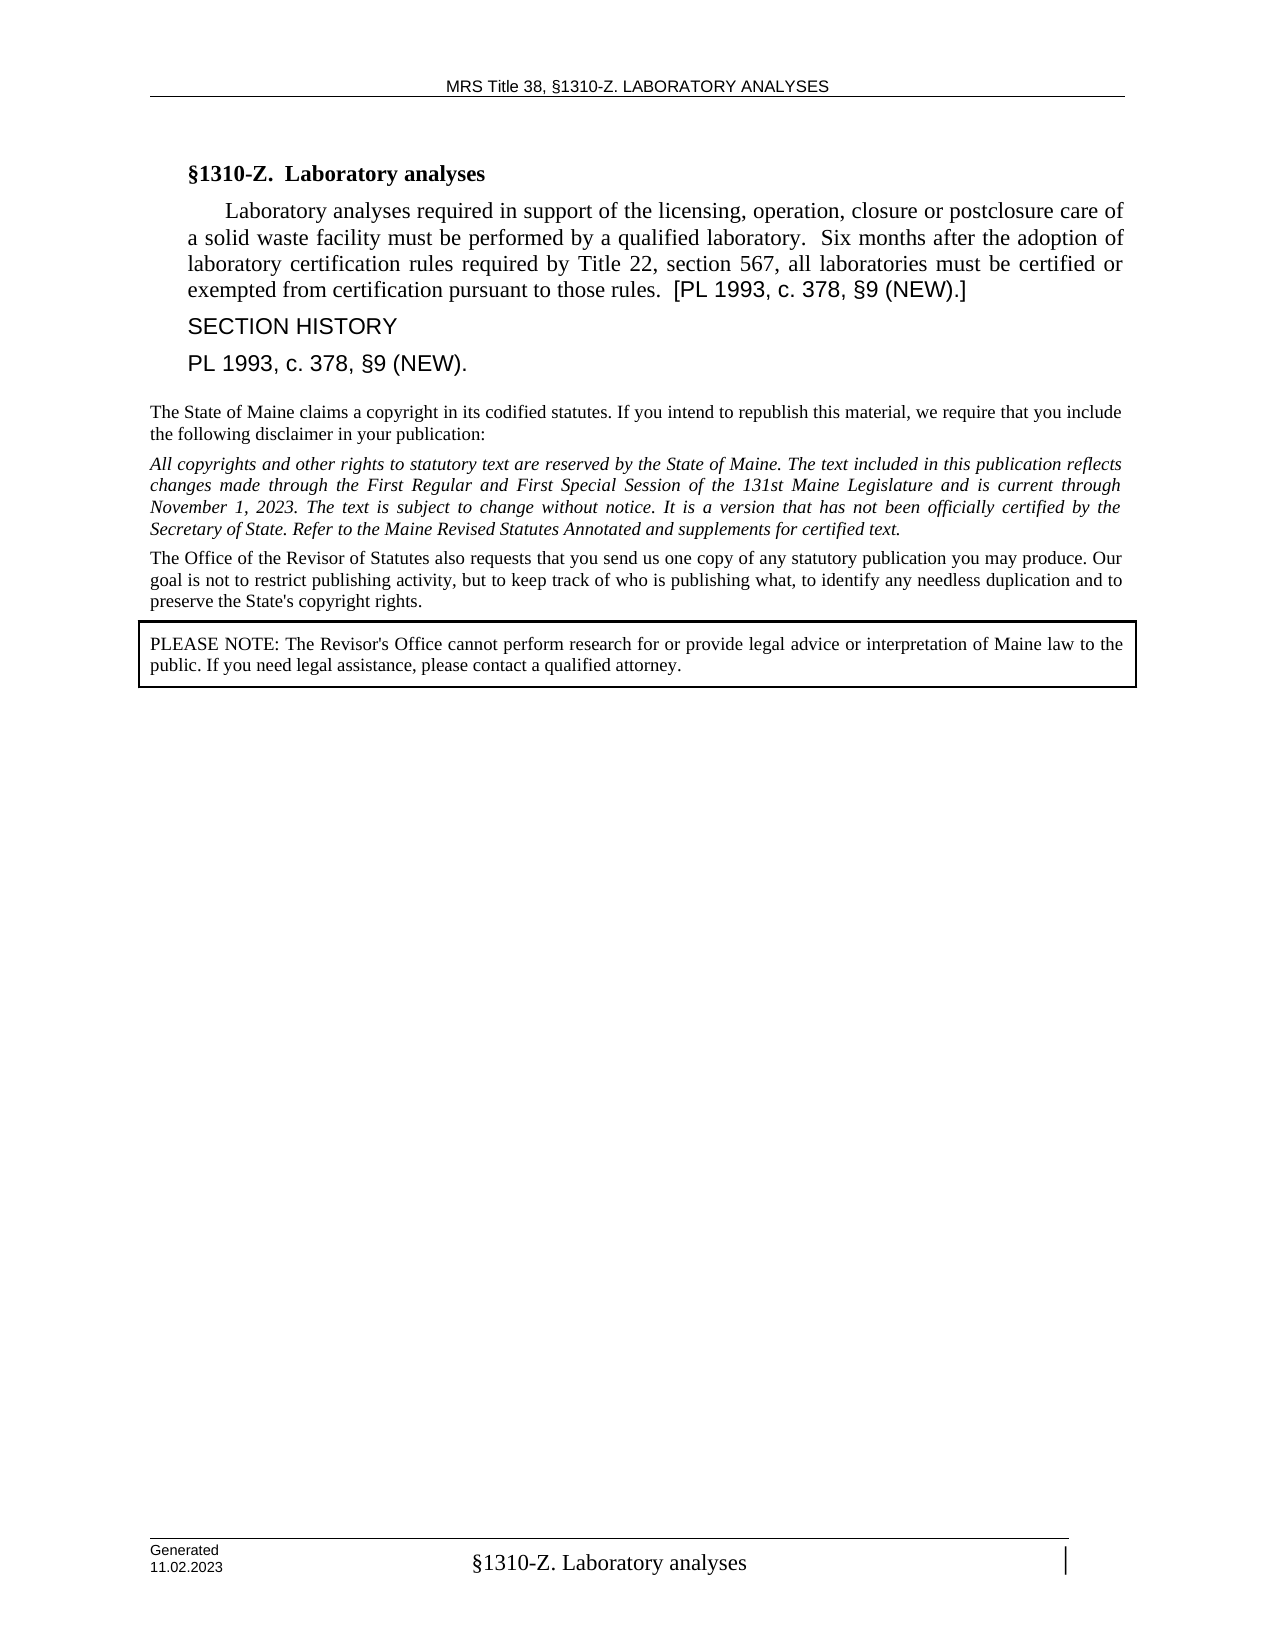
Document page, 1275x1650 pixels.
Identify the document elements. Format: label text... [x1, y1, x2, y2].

text All copyrights and other rights to statutory text are reserved by the State of Maine. The text included in this publication reflects changes made through the First Regular and First Special Session of the 131st Maine Legislature and is current through November 1, 2023 . The text is subject to change without notice. It is a version that has not been officially certified by the Secretary of State. Refer to the Maine Revised Statutes Annotated and supplements for certified text. [150, 453, 1125, 539]
text PL 1993, c. 378, §9 (NEW). [187, 350, 1125, 376]
text §1310-Z. Laboratory analyses [187, 160, 1125, 187]
text The State of Maine claims a copyright in its codified statutes. If you intend to republish this material, we require that you include the following disclaimer in your publication: [150, 401, 1125, 444]
text The Office of the Revisor of Statutes also requests that you send us one copy of any statutory publication you may produce. Our goal is not to restrict publishing activity, but to keep track of who is publishing what, to identify any needless duplication and to preserve the State's copyright rights. [150, 547, 1125, 612]
text PLEASE NOTE: The Revisor's Office cannot perform research for or provide legal advice or interpretation of Maine law to the public. If you need legal assistance, please contact a qualified attorney. [140, 623, 1135, 686]
text SECTION HISTORY [187, 313, 1125, 339]
text Laboratory analyses required in support of the licensing, operation, closure or postclosure care of a solid waste facility must be performed by a qualified laboratory. Six months after the adoption of laboratory certification rules required by Title 22, section 567, all laboratories must be certified or exempted from certification pursuant to those rules. [PL 1993, c. 378, §9 (NEW).] [187, 197, 1125, 303]
